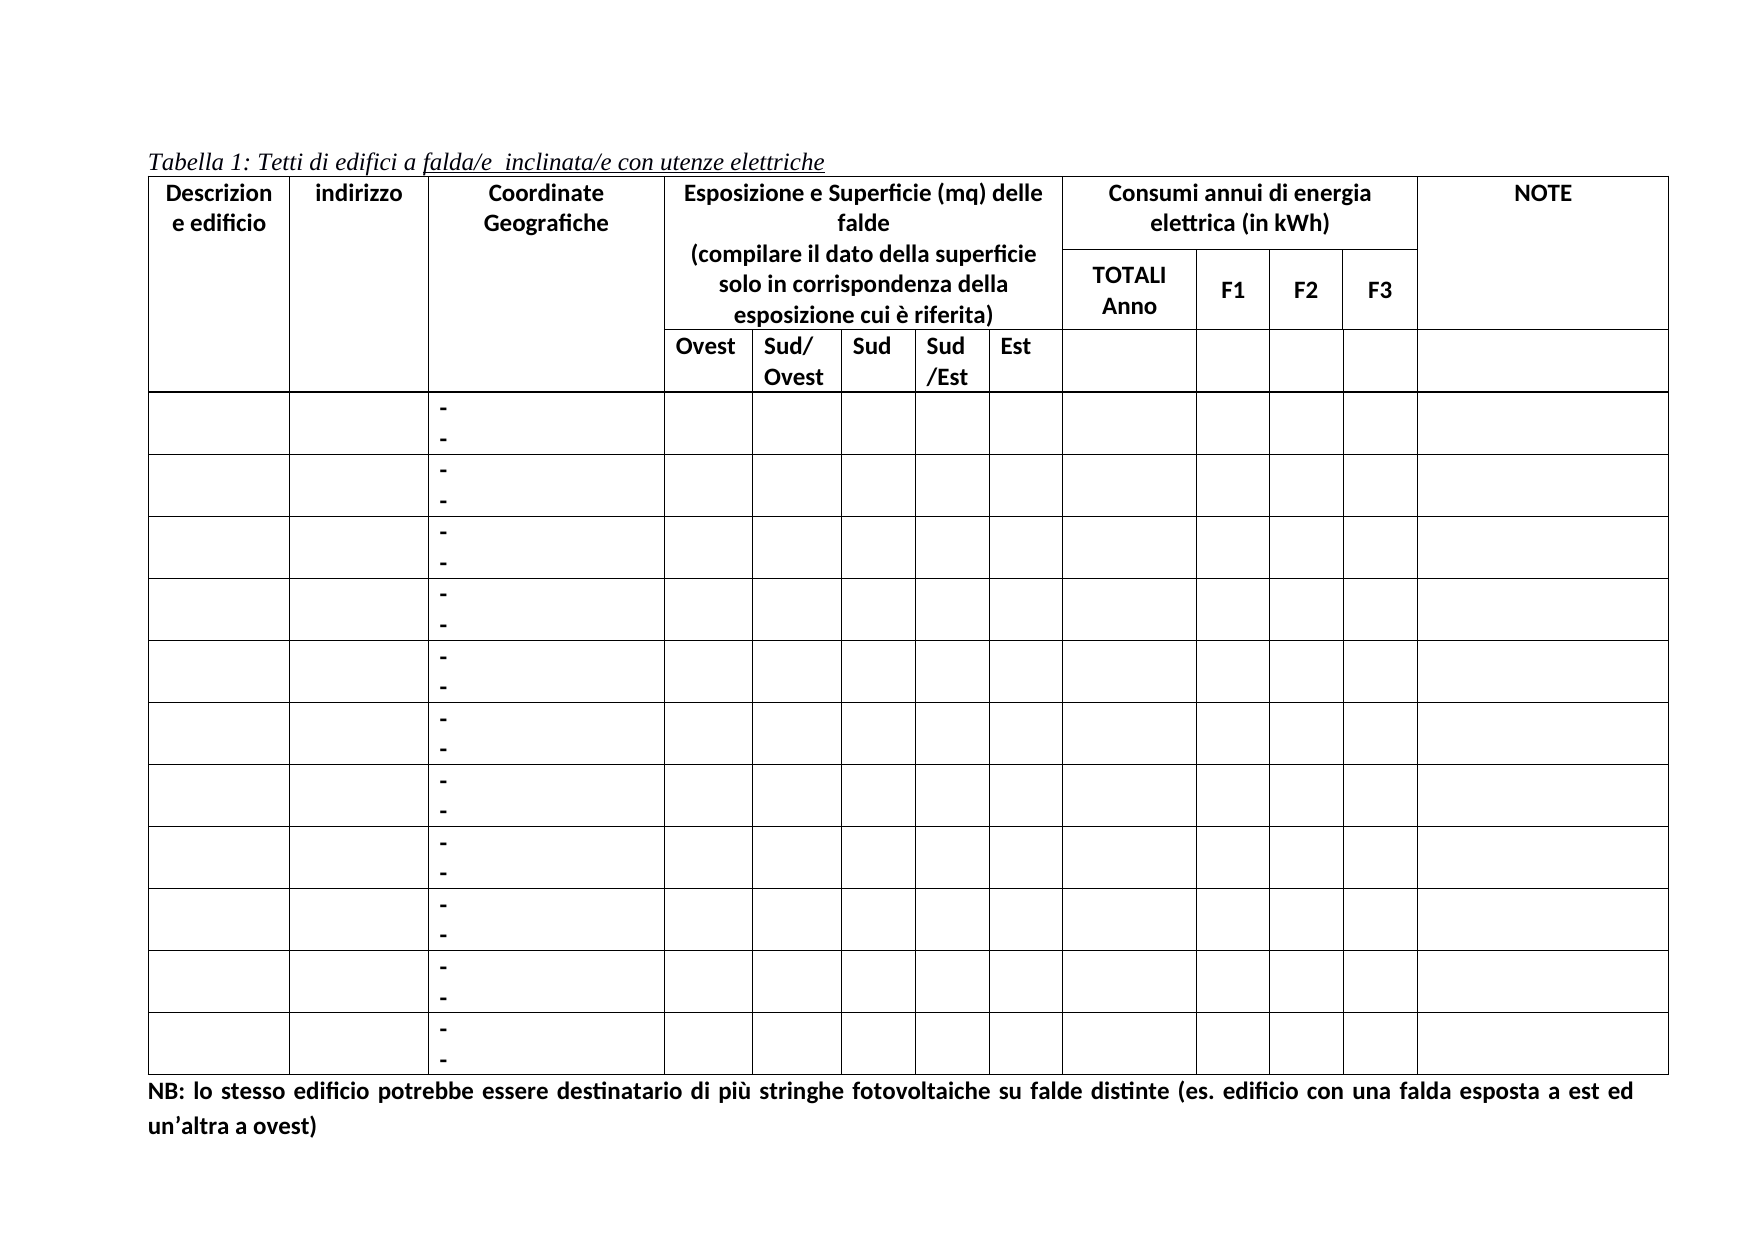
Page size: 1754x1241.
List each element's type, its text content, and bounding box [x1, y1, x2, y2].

table_cell [1197, 703, 1269, 764]
table_cell [1344, 1013, 1417, 1074]
table_cell [916, 641, 989, 702]
table_cell [1344, 703, 1417, 764]
table_cell [149, 455, 289, 516]
table_cell [916, 579, 989, 640]
table_cell [753, 827, 841, 888]
table_cell [1418, 703, 1668, 764]
table_cell [753, 951, 841, 1012]
table_cell TOTALI Anno [1063, 250, 1196, 329]
table_cell - - [429, 765, 664, 826]
table_cell [290, 517, 428, 578]
table_cell [1418, 641, 1668, 702]
table_cell [1197, 517, 1269, 578]
table_cell - - [429, 393, 664, 453]
table_cell F1 [1197, 250, 1269, 329]
table_cell [1344, 641, 1417, 702]
table_cell [290, 1013, 428, 1074]
table_cell [1063, 517, 1196, 578]
table_cell [1197, 1013, 1269, 1074]
table_cell [1270, 1013, 1343, 1074]
table_cell [149, 827, 289, 888]
table_cell [149, 889, 289, 950]
table_cell [665, 579, 752, 640]
table_cell [990, 951, 1062, 1012]
table_cell - - [429, 703, 664, 764]
table_cell [665, 765, 752, 826]
table_cell - - [429, 1013, 664, 1074]
table_cell [149, 517, 289, 578]
table_cell [990, 1013, 1062, 1074]
table_cell [1197, 579, 1269, 640]
table_cell [842, 765, 915, 826]
table_header Descrizione edificio [149, 177, 289, 391]
table_cell [916, 951, 989, 1012]
table_cell [665, 951, 752, 1012]
table_cell [290, 703, 428, 764]
table_cell [1063, 827, 1196, 888]
table_cell [753, 517, 841, 578]
table_cell [1344, 951, 1417, 1012]
table_cell [149, 765, 289, 826]
table_cell [1197, 393, 1269, 453]
table_cell [665, 889, 752, 950]
table_cell [916, 765, 989, 826]
table_cell [1063, 579, 1196, 640]
table_cell [1418, 579, 1668, 640]
table_cell [753, 765, 841, 826]
table_cell [1270, 455, 1343, 516]
table_cell [665, 827, 752, 888]
table_cell [1418, 889, 1668, 950]
text Tabella 1: Tetti di edifici a falda/e inclinata/e con utenze elettriche [148, 147, 1636, 176]
table_cell [1270, 889, 1343, 950]
table_cell [990, 889, 1062, 950]
table_cell [842, 641, 915, 702]
table_cell [290, 455, 428, 516]
table_cell [149, 1013, 289, 1074]
table_cell [1197, 827, 1269, 888]
text NB: lo stesso edificio potrebbe essere destinatario di più stringhe fotovoltaiche su falde distinte (es. edificio con una falda esposta a est ed un’altra a ovest) [148, 1075, 1636, 1141]
table_cell [753, 455, 841, 516]
table_cell [1344, 827, 1417, 888]
table_cell [990, 455, 1062, 516]
table_cell [1418, 455, 1668, 516]
table_cell [1418, 827, 1668, 888]
table_cell - - [429, 517, 664, 578]
table_cell [1063, 765, 1196, 826]
table_cell [842, 951, 915, 1012]
table_cell [290, 827, 428, 888]
table_cell [1063, 889, 1196, 950]
table_cell [1063, 951, 1196, 1012]
table_cell [916, 393, 989, 453]
table_cell [1344, 889, 1417, 950]
table_cell [149, 641, 289, 702]
table_cell [1270, 641, 1343, 702]
table_cell [842, 1013, 915, 1074]
table_cell [990, 579, 1062, 640]
table_cell [1270, 517, 1343, 578]
table_cell [842, 703, 915, 764]
table_cell [1063, 330, 1196, 391]
table_cell [1344, 517, 1417, 578]
table_cell [290, 641, 428, 702]
table_cell [1063, 641, 1196, 702]
table_cell [1344, 393, 1417, 453]
table_cell - - [429, 889, 664, 950]
table_cell - - [429, 455, 664, 516]
table_header Consumi annui di energia elettrica (in kWh) [1063, 177, 1417, 249]
table_header Coordinate Geografiche [429, 177, 664, 391]
table_cell [665, 393, 752, 453]
table_cell [149, 393, 289, 453]
table_cell [990, 827, 1062, 888]
table_cell [665, 455, 752, 516]
table_cell [1197, 889, 1269, 950]
table_cell [1344, 330, 1417, 391]
table_cell [149, 579, 289, 640]
table_cell [1063, 703, 1196, 764]
table_cell F2 [1270, 250, 1342, 329]
table_cell [842, 517, 915, 578]
table_cell [842, 455, 915, 516]
table_cell - - [429, 827, 664, 888]
table_cell [753, 1013, 841, 1074]
table_cell [1197, 455, 1269, 516]
table_cell [753, 703, 841, 764]
table_cell [1344, 765, 1417, 826]
table_cell - - [429, 641, 664, 702]
table_cell [1063, 455, 1196, 516]
table_cell [1197, 330, 1269, 391]
table_cell [149, 951, 289, 1012]
table_cell Sud /Est [916, 330, 989, 391]
table_cell [1418, 1013, 1668, 1074]
table_cell [990, 393, 1062, 453]
table_cell [665, 703, 752, 764]
table_cell [290, 951, 428, 1012]
table_cell [1197, 641, 1269, 702]
table_cell [1270, 393, 1343, 453]
table_cell [1418, 517, 1668, 578]
table_cell [990, 765, 1062, 826]
table_cell [1418, 765, 1668, 826]
table_cell [290, 765, 428, 826]
table_cell [1418, 951, 1668, 1012]
table_cell [1344, 579, 1417, 640]
table_cell [1270, 703, 1343, 764]
table_cell - - [429, 579, 664, 640]
table_cell [916, 517, 989, 578]
table_cell [753, 889, 841, 950]
table_cell [916, 889, 989, 950]
table_cell [665, 1013, 752, 1074]
table_cell [1418, 330, 1668, 391]
table_cell [1197, 951, 1269, 1012]
table_cell [290, 889, 428, 950]
table_cell [1344, 455, 1417, 516]
table_cell [1063, 1013, 1196, 1074]
table_cell [1063, 393, 1196, 453]
table_cell [665, 517, 752, 578]
table_cell F3 [1343, 250, 1417, 329]
table_cell [290, 393, 428, 453]
table_header Esposizione e Superficie (mq) delle falde (compilare il dato della superficie solo in corrispondenza della esposizione cui è riferita) [665, 177, 1062, 329]
table_cell [990, 517, 1062, 578]
table_cell [1270, 579, 1343, 640]
table_cell [916, 1013, 989, 1074]
table_cell [990, 641, 1062, 702]
table_cell [916, 703, 989, 764]
table_cell [916, 455, 989, 516]
table_cell Ovest [665, 330, 752, 391]
table_cell [290, 579, 428, 640]
table_cell [842, 827, 915, 888]
table_cell Sud [842, 330, 915, 391]
table_cell [1270, 951, 1343, 1012]
table_header indirizzo [290, 177, 428, 391]
table_cell [916, 827, 989, 888]
table_cell [149, 703, 289, 764]
table_cell [1270, 827, 1343, 888]
table_cell - - [429, 951, 664, 1012]
table_cell [842, 889, 915, 950]
table_cell Est [990, 330, 1062, 391]
table_cell [753, 393, 841, 453]
table_cell [753, 579, 841, 640]
table_cell Sud/ Ovest [753, 330, 841, 391]
table_cell [1270, 765, 1343, 826]
table_cell [990, 703, 1062, 764]
table_cell [665, 641, 752, 702]
table_cell [1418, 393, 1668, 453]
table_cell [842, 393, 915, 453]
table_cell [1270, 330, 1343, 391]
table_cell [842, 579, 915, 640]
table_header NOTE [1418, 177, 1668, 329]
table_cell [1197, 765, 1269, 826]
table_cell [753, 641, 841, 702]
